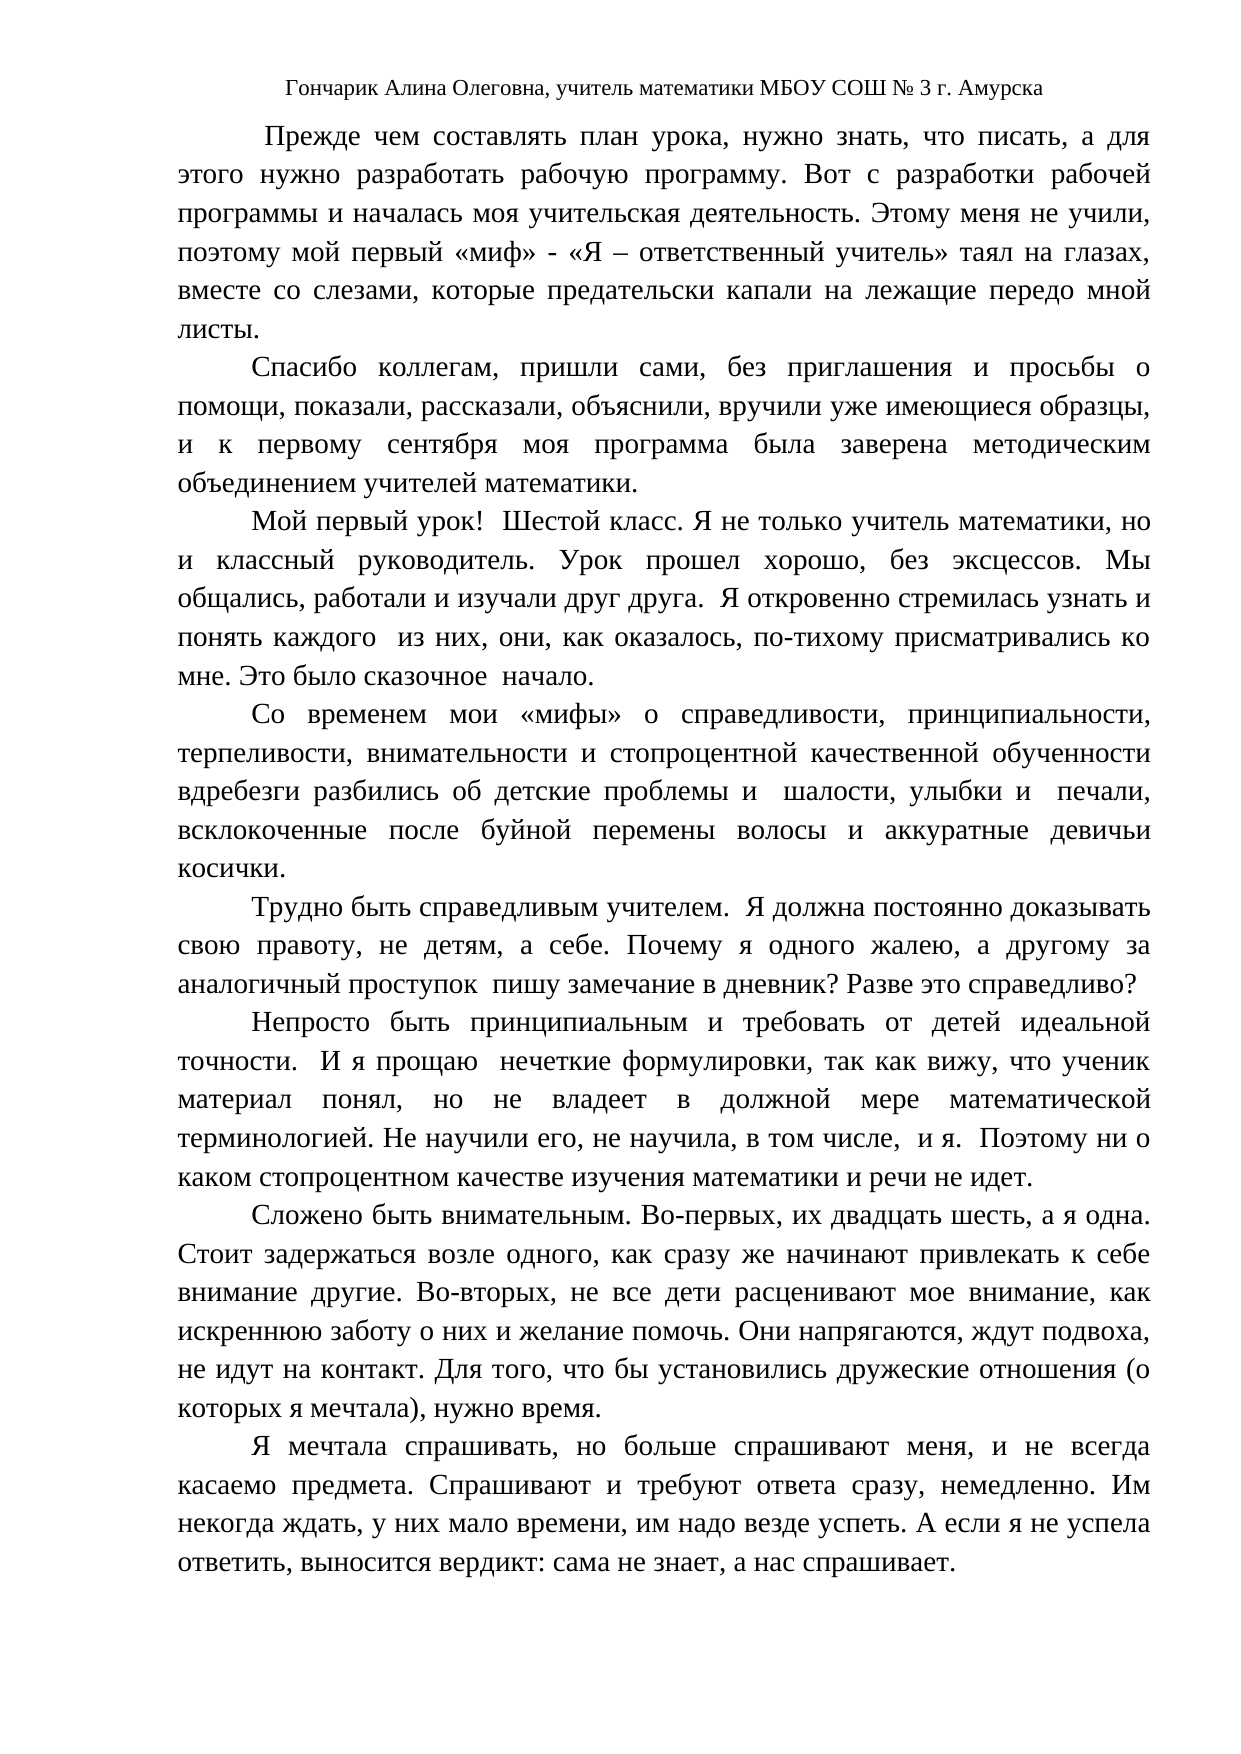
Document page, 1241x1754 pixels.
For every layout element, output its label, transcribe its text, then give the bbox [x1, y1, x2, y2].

text Сложено быть внимательным. Во-первых, их двадцать шесть, а я одна. Стоит задержаться возле одного, как сразу же начинают привлекать к себе внимание другие. Во-вторых, не все дети расценивают мое внимание, как искреннюю заботу о них и желание помочь. Они напрягаются, ждут подвоха, не идут на контакт. Для того, что бы установились дружеские отношения (о которых я мечтала), нужно время. [177, 1197, 1152, 1423]
text Спасибо коллегам, пришли сами, без приглашения и просьбы о помощи, показали, рассказали, объяснили, вручили уже имеющиеся образцы, и к первому сентября моя программа была заверена методическим объединением учителей математики. [177, 349, 1152, 498]
text Я мечтала спрашивать, но больше спрашивают меня, и не всегда касаемо предмета. Спрашивают и требуют ответа сразу, немедленно. Им некогда ждать, у них мало времени, им надо везде успеть. А если я не успела ответить, выносится вердикт: сама не знает, а нас спрашивает. [177, 1428, 1152, 1578]
text Со временем мои «мифы» о справедливости, принципиальности, терпеливости, внимательности и стопроцентной качественной обученности вдребезги разбились об детские проблемы и шалости, улыбки и печали, всклокоченные после буйной перемены волосы и аккуратные девичьи косички. [177, 696, 1152, 884]
text Непросто быть принципиальным и требовать от детей идеальной точности. И я прощаю нечеткие формулировки, так как вижу, что ученик материал понял, но не владеет в должной мере математической терминологией. Не научили его, не научила, в том числе, и я. Поэтому ни о каком стопроцентном качестве изучения математики и речи не идет. [177, 1004, 1152, 1192]
text Прежде чем составлять план урока, нужно знать, что писать, а для этого нужно разработать рабочую программу. Вот с разработки рабочей программы и началась моя учительская деятельность. Этому меня не учили, поэтому мой первый «миф» - «Я – ответственный учитель» таял на глазах, вместе со слезами, которые предательски капали на лежащие передо мной листы. [177, 118, 1152, 344]
text Трудно быть справедливым учителем. Я должна постоянно доказывать свою правоту, не детям, а себе. Почему я одного жалею, а другому за аналогичный проступок пишу замечание в дневник? Разве это справедливо? [177, 889, 1152, 999]
text Мой первый урок! Шестой класс. Я не только учитель математики, но и классный руководитель. Урок прошел хорошо, без эксцессов. Мы общались, работали и изучали друг друга. Я откровенно стремилась узнать и понять каждого из них, они, как оказалось, по-тихому присматривались ко мне. Это было сказочное начало. [177, 503, 1152, 691]
